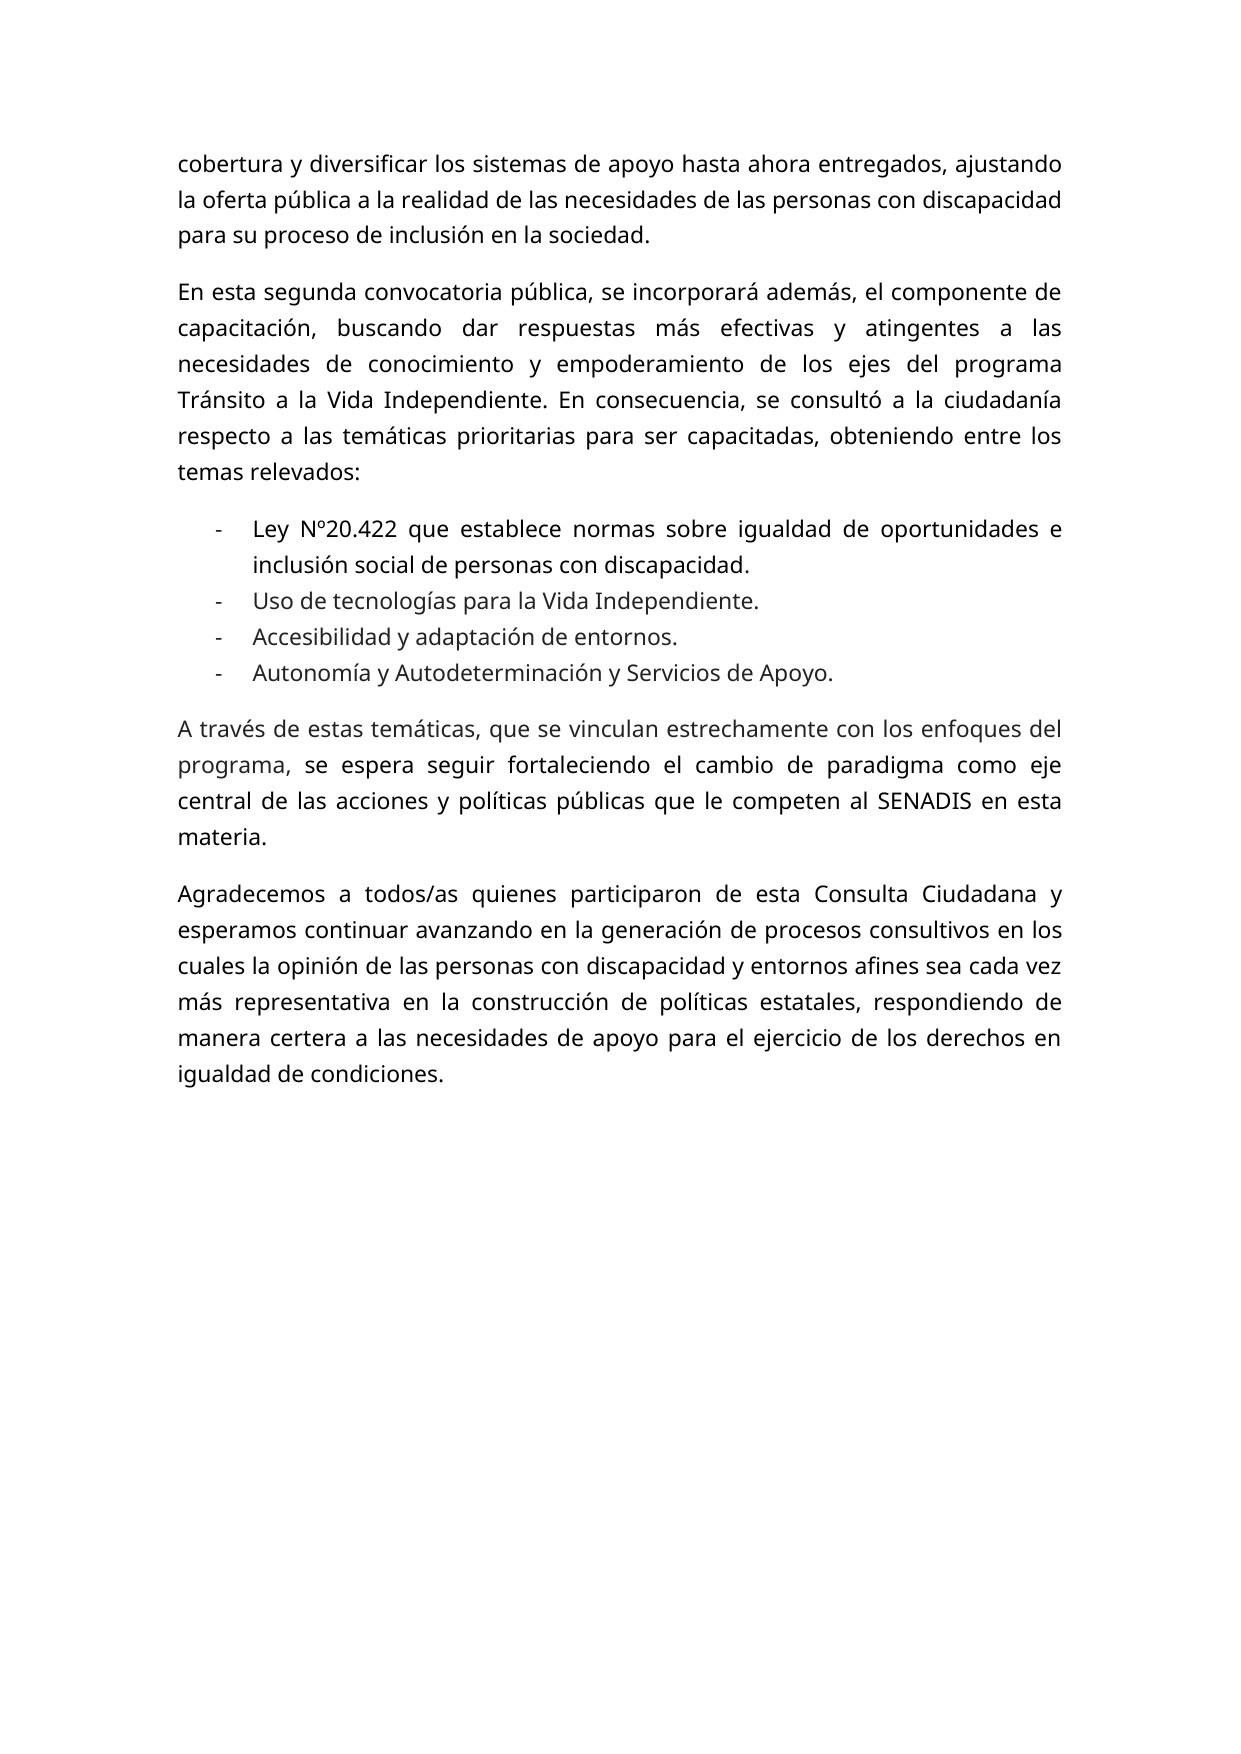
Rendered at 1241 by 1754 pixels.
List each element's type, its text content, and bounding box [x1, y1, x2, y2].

list Accesibilidad y adaptación de entornos. [215, 621, 1063, 652]
text A través de estas temáticas, que se vinculan estrechamente con los enfoques del programa, se espera seguir fortaleciendo el cambio de paradigma como eje central de las acciones y políticas públicas que le competen al SENADIS en esta materia. [177, 713, 1063, 852]
list Ley Nº20.422 que establece normas sobre igualdad de oportunidades e inclusión social de personas con discapacidad. [215, 513, 1063, 580]
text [177, 148, 1063, 251]
list Uso de tecnologías para la Vida Independiente. [215, 584, 1063, 616]
text Agradecemos a todos/as quienes participaron de esta Consulta Ciudadana y esperamos continuar avanzando en la generación de procesos consultivos en los cuales la opinión de las personas con discapacidad y entornos afines sea cada vez más representativa en la construcción de políticas estatales, respondiendo de manera certera a las necesidades de apoyo para el ejercicio de los derechos en igualdad de condiciones. [177, 878, 1063, 1089]
text En esta segunda convocatoria pública, se incorporará además, el componente de capacitación, buscando dar respuestas más efectivas y atingentes a las necesidades de conocimiento y empoderamiento de los ejes del programa Tránsito a la Vida Independiente. En consecuencia, se consultó a la ciudadanía respecto a las temáticas prioritarias para ser capacitadas, obteniendo entre los temas relevados: [177, 276, 1063, 487]
list Autonomía y Autodeterminación y Servicios de Apoyo. [215, 656, 1063, 688]
